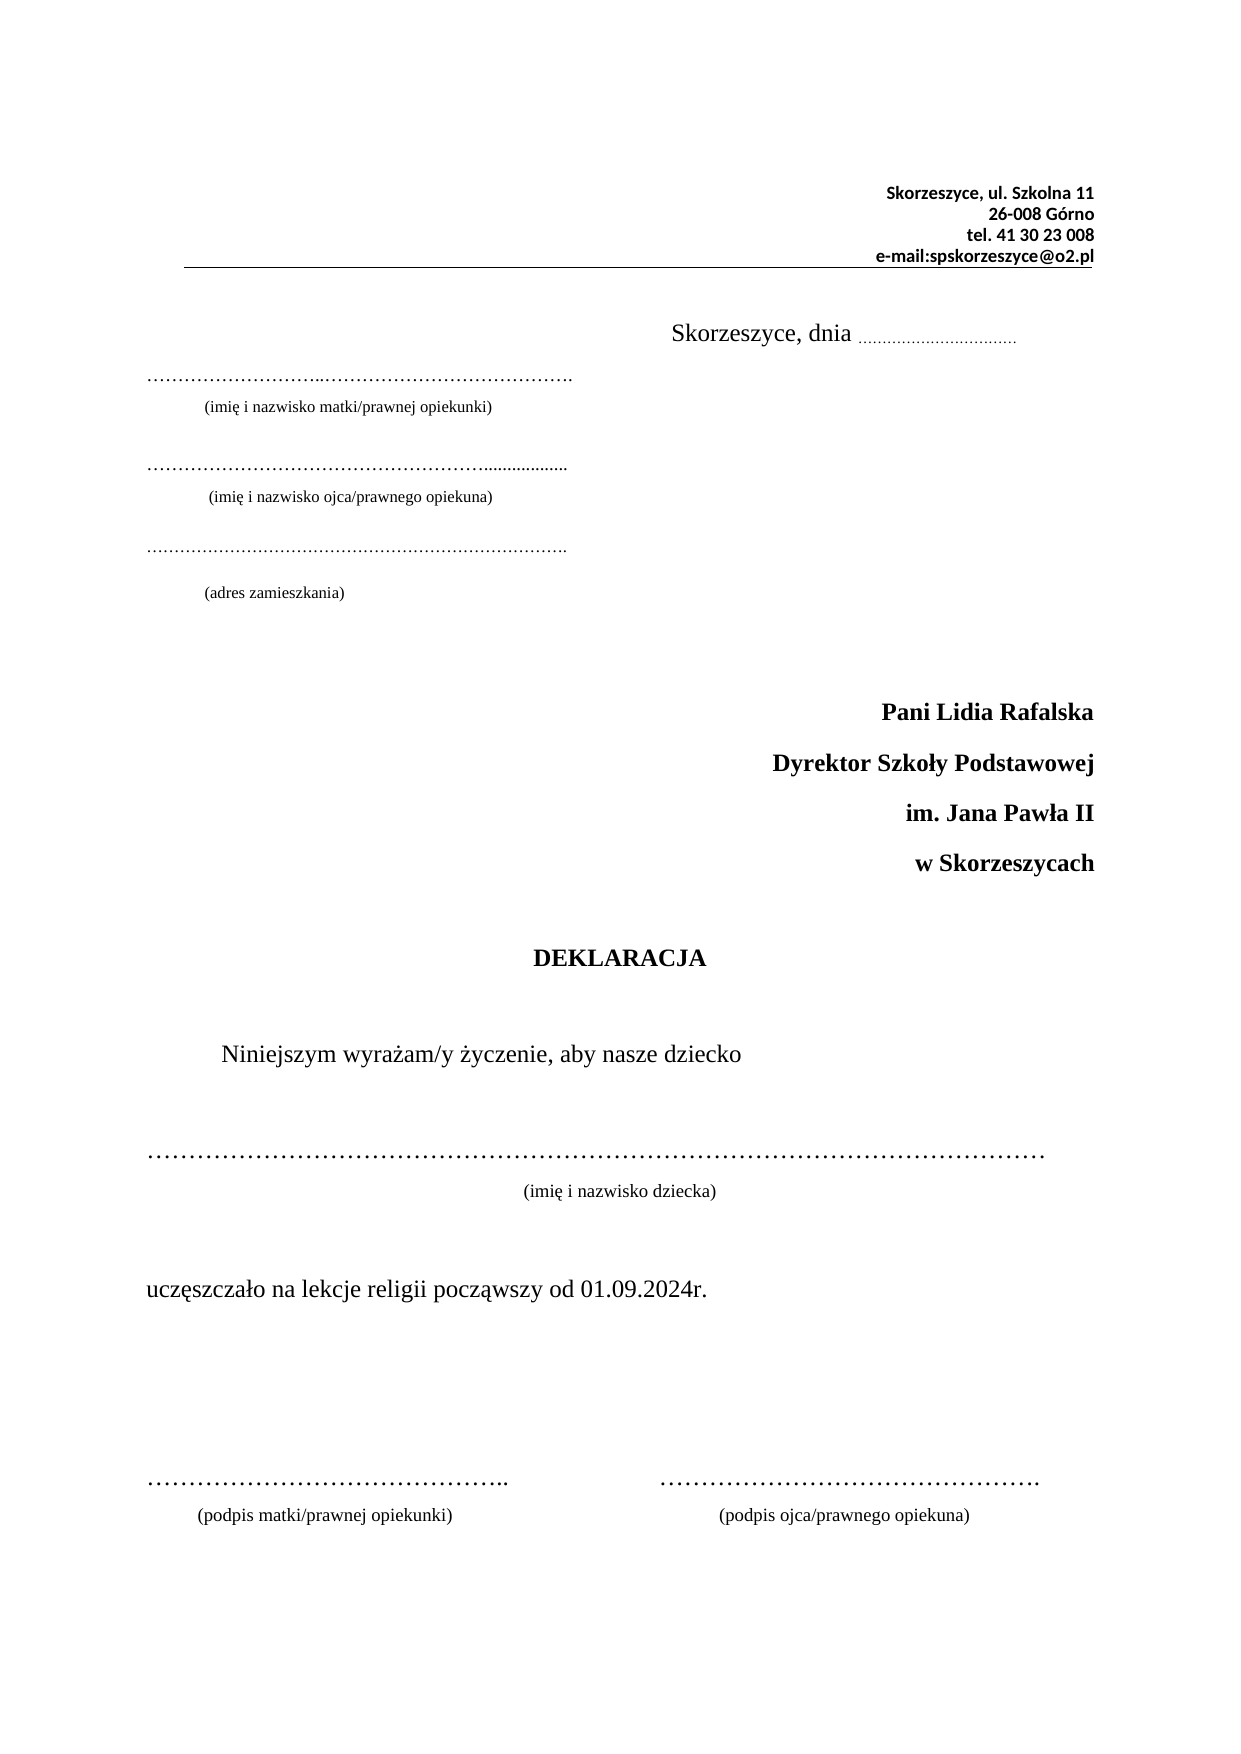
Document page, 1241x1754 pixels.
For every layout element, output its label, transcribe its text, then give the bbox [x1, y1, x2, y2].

text Dyrektor Szkoły Podstawowej im. Jana Pawła II [734, 748, 1094, 827]
text Skorzeszyce, ul. Szkolna 11 [811, 182, 1094, 203]
text (imię i nazwisko dziecka) [147, 1180, 1092, 1201]
text DEKLARACJA [147, 943, 1092, 971]
text …………………………………….. ………………………………………. [146, 1462, 1094, 1491]
text uczęszczało na lekcje religii począwszy od 01.09.2024r. [146, 1274, 1094, 1303]
text (podpis matki/prawnej opiekunki) (podpis ojca/prawnego opiekuna) [146, 1503, 1094, 1525]
text Skorzeszyce, dnia …………………………… [146, 318, 1094, 347]
text tel. 41 30 23 008 [885, 225, 1094, 246]
text w Skorzeszycach [734, 848, 1094, 876]
text (imię i nazwisko ojca/prawnego opiekuna) [146, 487, 1094, 506]
text e-mail:spskorzeszyce@o2.pl [811, 246, 1094, 267]
text Niniejszym wyrażam/y życzenie, aby nasze dziecko [221, 1039, 1094, 1067]
text ……………………………………………….................. [146, 453, 1094, 475]
text (adres zamieszkania) [146, 583, 1094, 602]
text ……………………………………………………………………………………………… [146, 1135, 1094, 1164]
text …………………………………………………………………. [146, 537, 1094, 556]
text ………………………..…………………………………. [146, 363, 1094, 385]
text 26-008 Górno [885, 203, 1094, 225]
text Pani Lidia Rafalska [147, 697, 1094, 726]
text (imię i nazwisko matki/prawnej opiekunki) [146, 397, 1094, 416]
